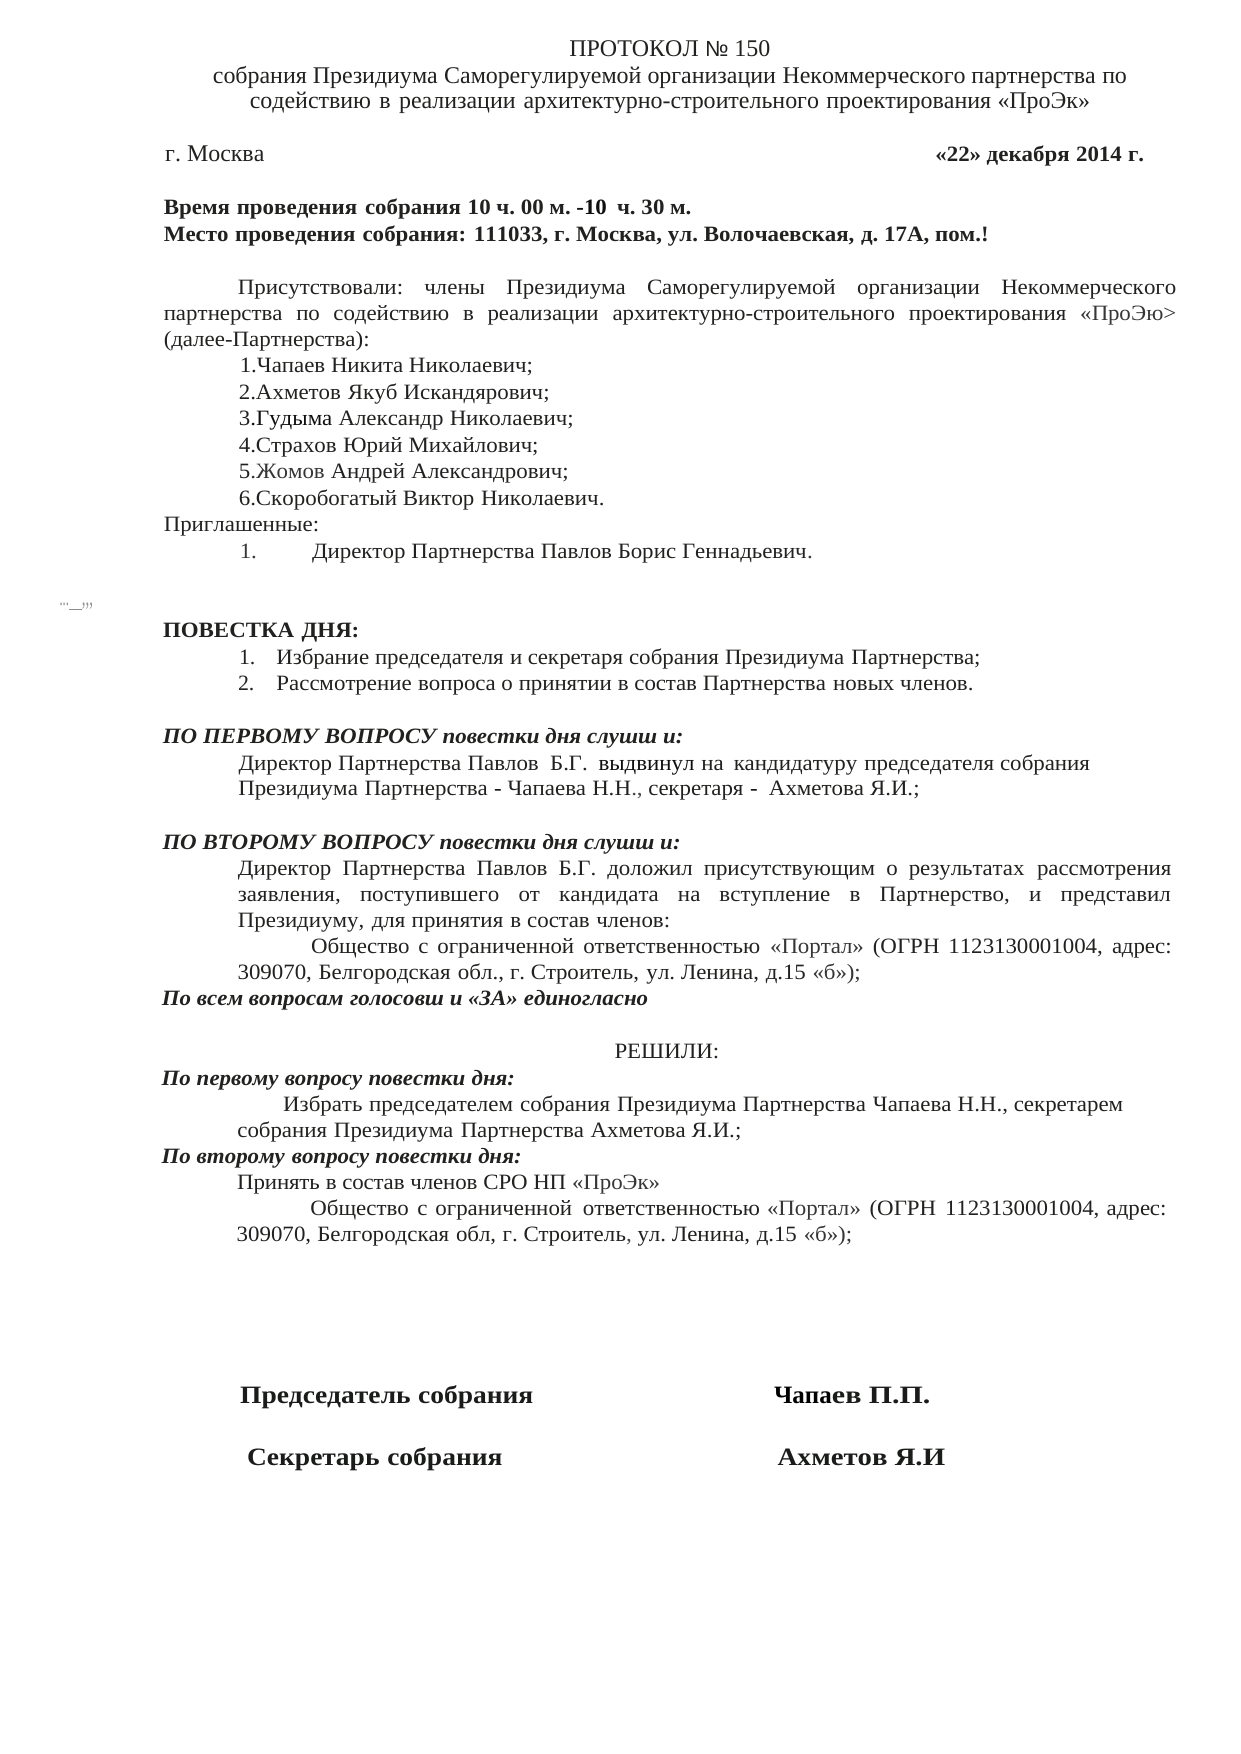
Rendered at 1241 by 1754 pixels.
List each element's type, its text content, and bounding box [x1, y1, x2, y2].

subtitle ПОВЕСТКА ДНЯ: [163, 617, 1188, 642]
text Председатель собрания Чапаев П.П. [137, 1380, 1184, 1409]
text РЕШИЛИ: [205, 1038, 1129, 1063]
text г. Москва «22» декабря 2014 г. [165, 139, 1188, 167]
text ПРОТОКОЛ № 150 [211, 34, 1129, 61]
text Секретарь собрания Ахметов Я.И [225, 1442, 1188, 1471]
title ,,, [82, 582, 95, 610]
subtitle По второму вопросу повестки дня: [161, 1143, 1188, 1168]
text 1.Чапаев Никита Николаевич; 2.Ахметов Якуб Искандярович; 3.Гудыма Александр Николаевич; 4.Страхов Юрий Михайлович; 5.Жомов Андрей Александрович; 6.Скоробогатый Виктор Николаевич. [239, 352, 623, 510]
subtitle По всем вопросам голосовш и «ЗА» единогласно [162, 985, 1188, 1011]
text Принять в состав членов СРО НП «ПроЭк» [237, 1169, 1188, 1194]
text Приглашенные: [163, 511, 1188, 537]
text 1. Директор Партнерства Павлов Борис Геннадьевич. [239, 538, 1188, 563]
subtitle По первому вопросу повестки дня: [161, 1064, 1188, 1090]
text Директор Партнерства Павлов Б.Г. доложил присутствующим о результатах рассмотрения заявления, поступившего от кандидата на вступление в Партнерство, и представил Президиуму, для принятия в состав членов: [238, 855, 1171, 932]
text Присутствовали: члены Президиума Саморегулируемой организации Некоммерческого партнерства по содействию в реализации архитектурно-строительного проектирования «ПроЭю> (далее-Партнерства): [163, 274, 1176, 351]
text Место проведения собрания: 111033, г. Москва, ул. Волочаевская, д. 17А, пом.! [164, 221, 1188, 246]
text Общество с ограниченной ответственностью «Портал» (ОГРН 1123130001004, адрес: 309070, Белгородская обл., г. Строитель, ул. Ленина, д.15 «б»); [237, 933, 1172, 984]
text Директор Партнерства Павлов Б.Г. выдвинул на кандидатуру председателя собрания Президиума Партнерства - Чапаева Н.Н., секретаря - Ахметова Я.И.; [238, 749, 1188, 801]
list Рассмотрение вопроса о принятии в состав Партнерства новых членов. [238, 670, 1188, 695]
subtitle ПО ПЕРВОМУ ВОПРОСУ повестки дня слушш и: [163, 723, 1188, 748]
text Общество с ограниченной ответственностью «Портал» (ОГРН 1123130001004, адрес: 309070, Белгородская обл, г. Строитель, ул. Ленина, д.15 «б»); [236, 1195, 1188, 1247]
text собрания Президиума Саморегулируемой организации Некоммерческого партнерства по содействию в реализации архитектурно-строительного проектирования «ПроЭк» [211, 63, 1129, 114]
list Избрание председателя и секретаря собрания Президиума Партнерства; [239, 644, 1188, 669]
subtitle Время проведения собрания 10 ч. 00 м. -10 ч. 30 м. [164, 194, 1188, 219]
subtitle ПО ВТОРОМУ ВОПРОСУ повестки дня слушш и: [162, 829, 1188, 854]
text Избрать председателем собрания Президиума Партнерства Чапаева Н.Н., секретарем собрания Президиума Партнерства Ахметова Я.И.; [237, 1091, 1188, 1142]
